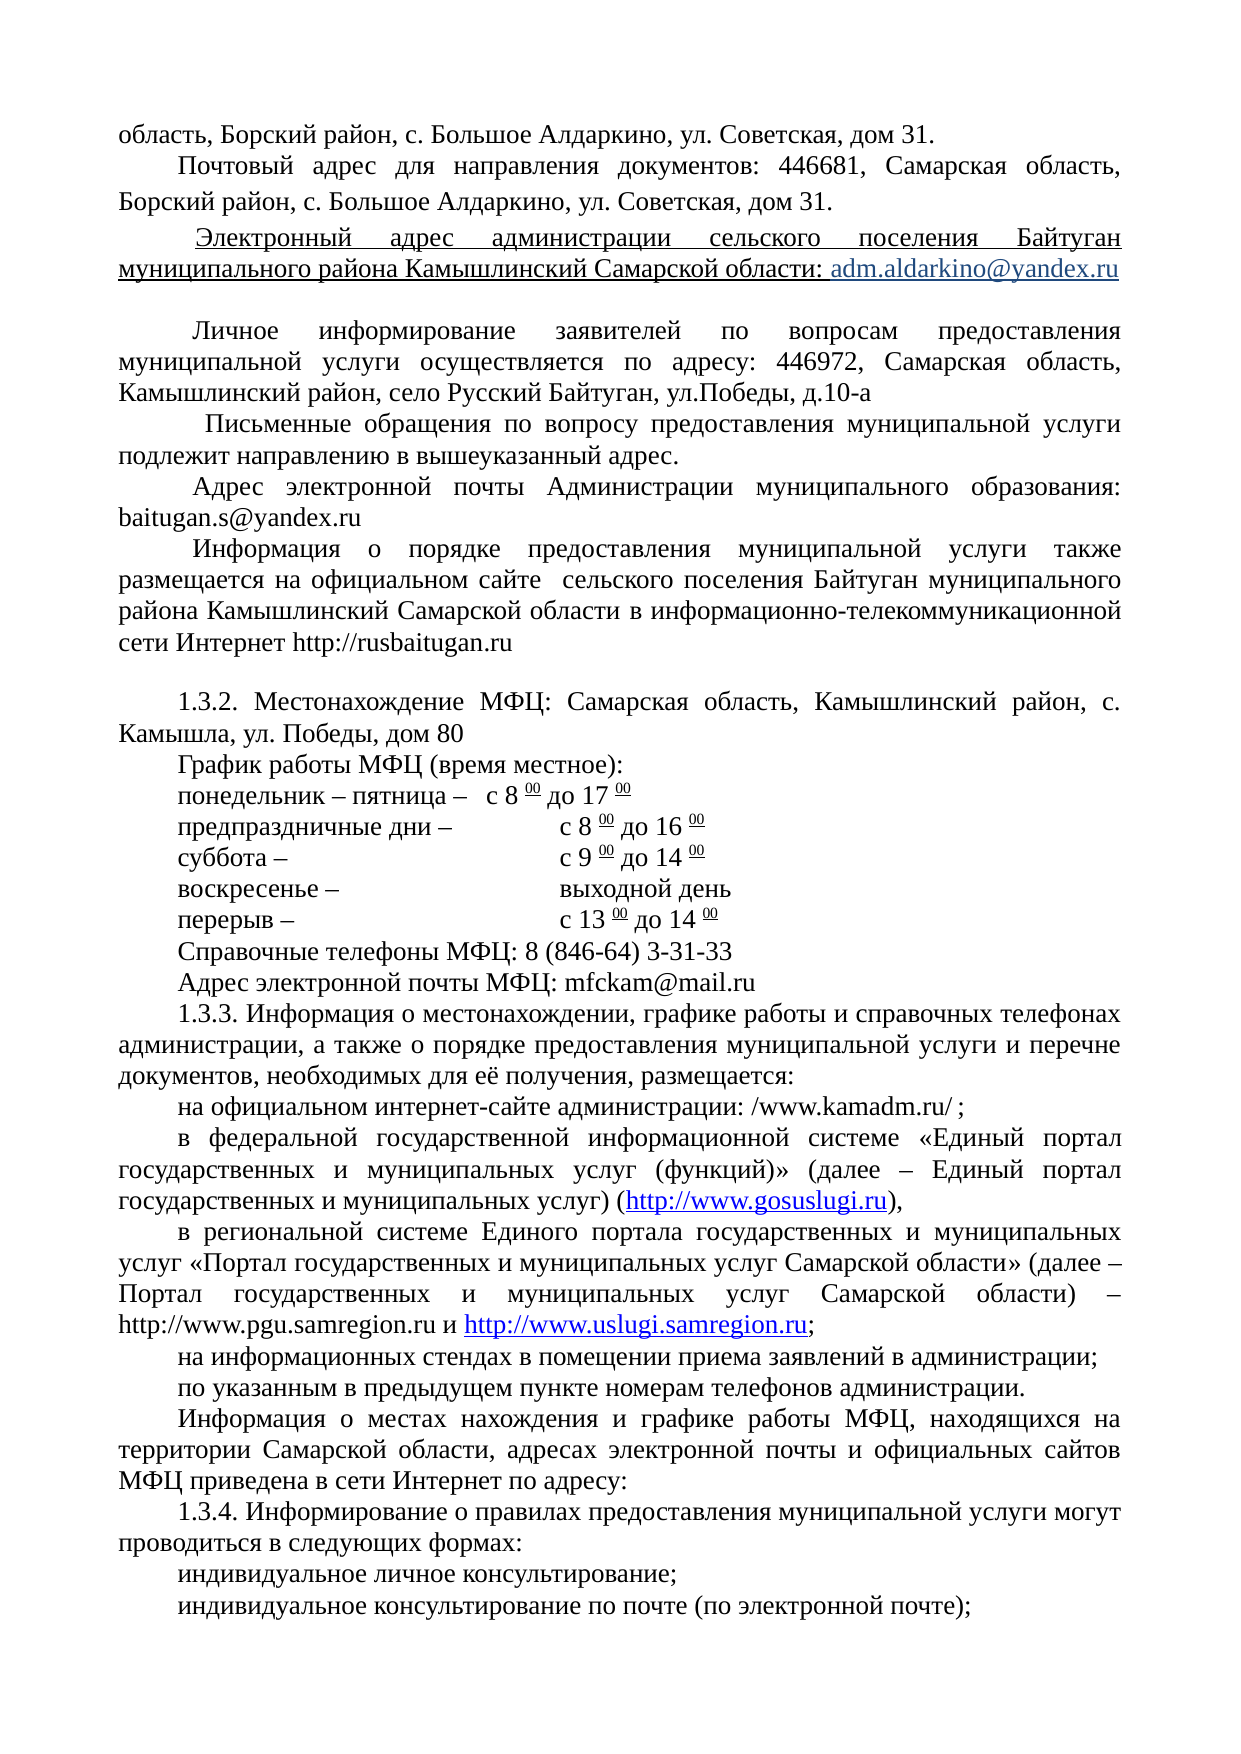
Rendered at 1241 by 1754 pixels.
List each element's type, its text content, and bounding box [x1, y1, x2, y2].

text на официальном интернет-сайте администрации: /www.kamadm.ru/ ; [118, 1090, 1122, 1122]
text предпраздничные дни – с 8 00 до 16 00 [118, 810, 1122, 841]
text по указанным в предыдущем пункте номерам телефонов администрации. [118, 1371, 1122, 1402]
text понедельник – пятница – с 8 00 до 17 00 [118, 779, 1122, 810]
text Электронный адрес администрации сельского поселения Байтуган муниципального района Камышлинский Самарской области: adm.aldarkino@yandex.ru [118, 221, 1122, 283]
text Адрес электронной почты МФЦ: mfckam@mail.ru [118, 966, 1122, 997]
text 1.3.4. Информирование о правилах предоставления муниципальной услуги могут проводиться в следующих формах: [118, 1495, 1122, 1558]
text Справочные телефоны МФЦ: 8 (846-64) 3-31-33 [118, 935, 1122, 966]
text в региональной системе Единого портала государственных и муниципальных услуг «Портал государственных и муниципальных услуг Самарской области» (далее – Портал государственных и муниципальных услуг Самарской области) – http://www.pgu.samregion.ru и http://www.uslugi.samregion.ru; [118, 1215, 1122, 1339]
text суббота – с 9 00 до 14 00 [118, 841, 1122, 872]
text индивидуальное личное консультирование; [118, 1558, 1122, 1589]
text перерыв – с 13 00 до 14 00 [118, 903, 1122, 935]
text Информация о местах нахождения и графике работы МФЦ, находящихся на территории Самарской области, адресах электронной почты и официальных сайтов МФЦ приведена в сети Интернет по адресу: [118, 1402, 1122, 1495]
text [118, 118, 1122, 149]
text 1.3.3. Информация о местонахождении, графике работы и справочных телефонах администрации, а также о порядке предоставления муниципальной услуги и перечне документов, необходимых для её получения, размещается: [118, 997, 1122, 1090]
text Информация о порядке предоставления муниципальной услуги также размещается на официальном сайте сельского поселения Байтуган муниципального района Камышлинский Самарской области в информационно-телекоммуникационной сети Интернет http://rusbaitugan.ru [118, 532, 1122, 657]
text 1.3.2. Местонахождение МФЦ: Самарская область, Камышлинский район, с. Камышла, ул. Победы, дом 80 [118, 686, 1122, 748]
text индивидуальное консультирование по почте (по электронной почте); [118, 1589, 1122, 1620]
text График работы МФЦ (время местное): [118, 748, 1122, 779]
text Личное информирование заявителей по вопросам предоставления муниципальной услуги осуществляется по адресу: 446972, Самарская область, Камышлинский район, село Русский Байтуган, ул.Победы, д.10-а [118, 314, 1122, 408]
text Почтовый адрес для направления документов: 446681, Самарская область, Борский район, с. Большое Алдаркино, ул. Советская, дом 31. [118, 149, 1122, 216]
text на информационных стендах в помещении приема заявлений в администрации; [118, 1339, 1122, 1371]
text Адрес электронной почты Администрации муниципального образования: baitugan.s@yandex.ru [118, 470, 1122, 532]
text воскресенье – выходной день [118, 872, 1122, 903]
text в федеральной государственной информационной системе «Единый портал государственных и муниципальных услуг (функций)» (далее – Единый портал государственных и муниципальных услуг) (http://www.gosuslugi.ru), [118, 1122, 1122, 1215]
text Письменные обращения по вопросу предоставления муниципальной услуги подлежит направлению в вышеуказанный адрес. [118, 408, 1122, 470]
